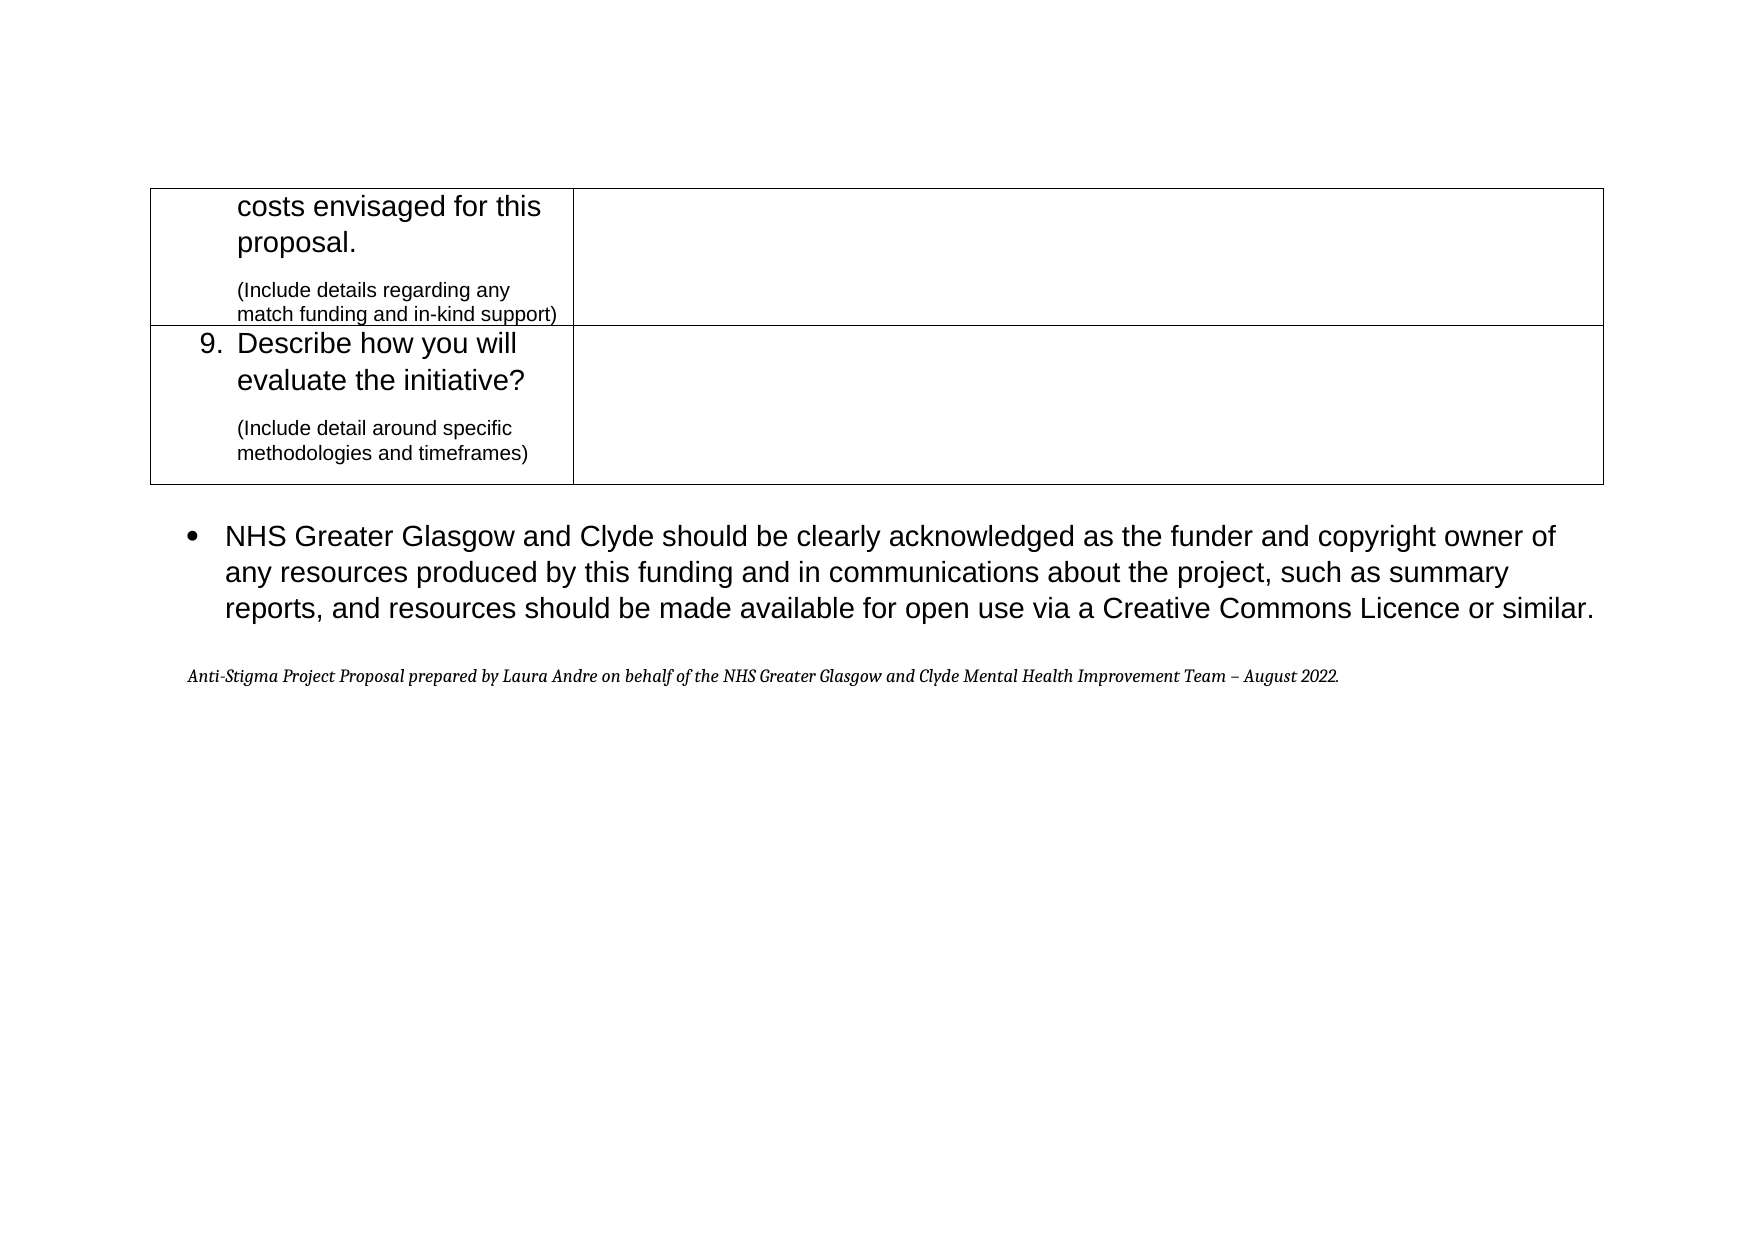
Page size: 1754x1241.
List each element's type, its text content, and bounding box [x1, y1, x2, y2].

list NHS Greater Glasgow and Clyde should be clearly acknowledged as the funder and copyright owner of any resources produced by this funding and in communications about the project, such as summary reports, and resources should be made available for open use via a Creative Commons Licence or similar. [187, 519, 1604, 625]
table_cell [574, 326, 1603, 484]
text Anti-Stigma Project Proposal prepared by Laura Andre on behalf of the NHS Greater Glasgow and Clyde Mental Health Improvement Team – August 2022. [187, 666, 1604, 687]
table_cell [151, 189, 573, 325]
table_cell [574, 189, 1603, 325]
table_cell Describe how you will evaluate the initiative? (Include detail around specific methodologies and timeframes) [151, 326, 573, 484]
